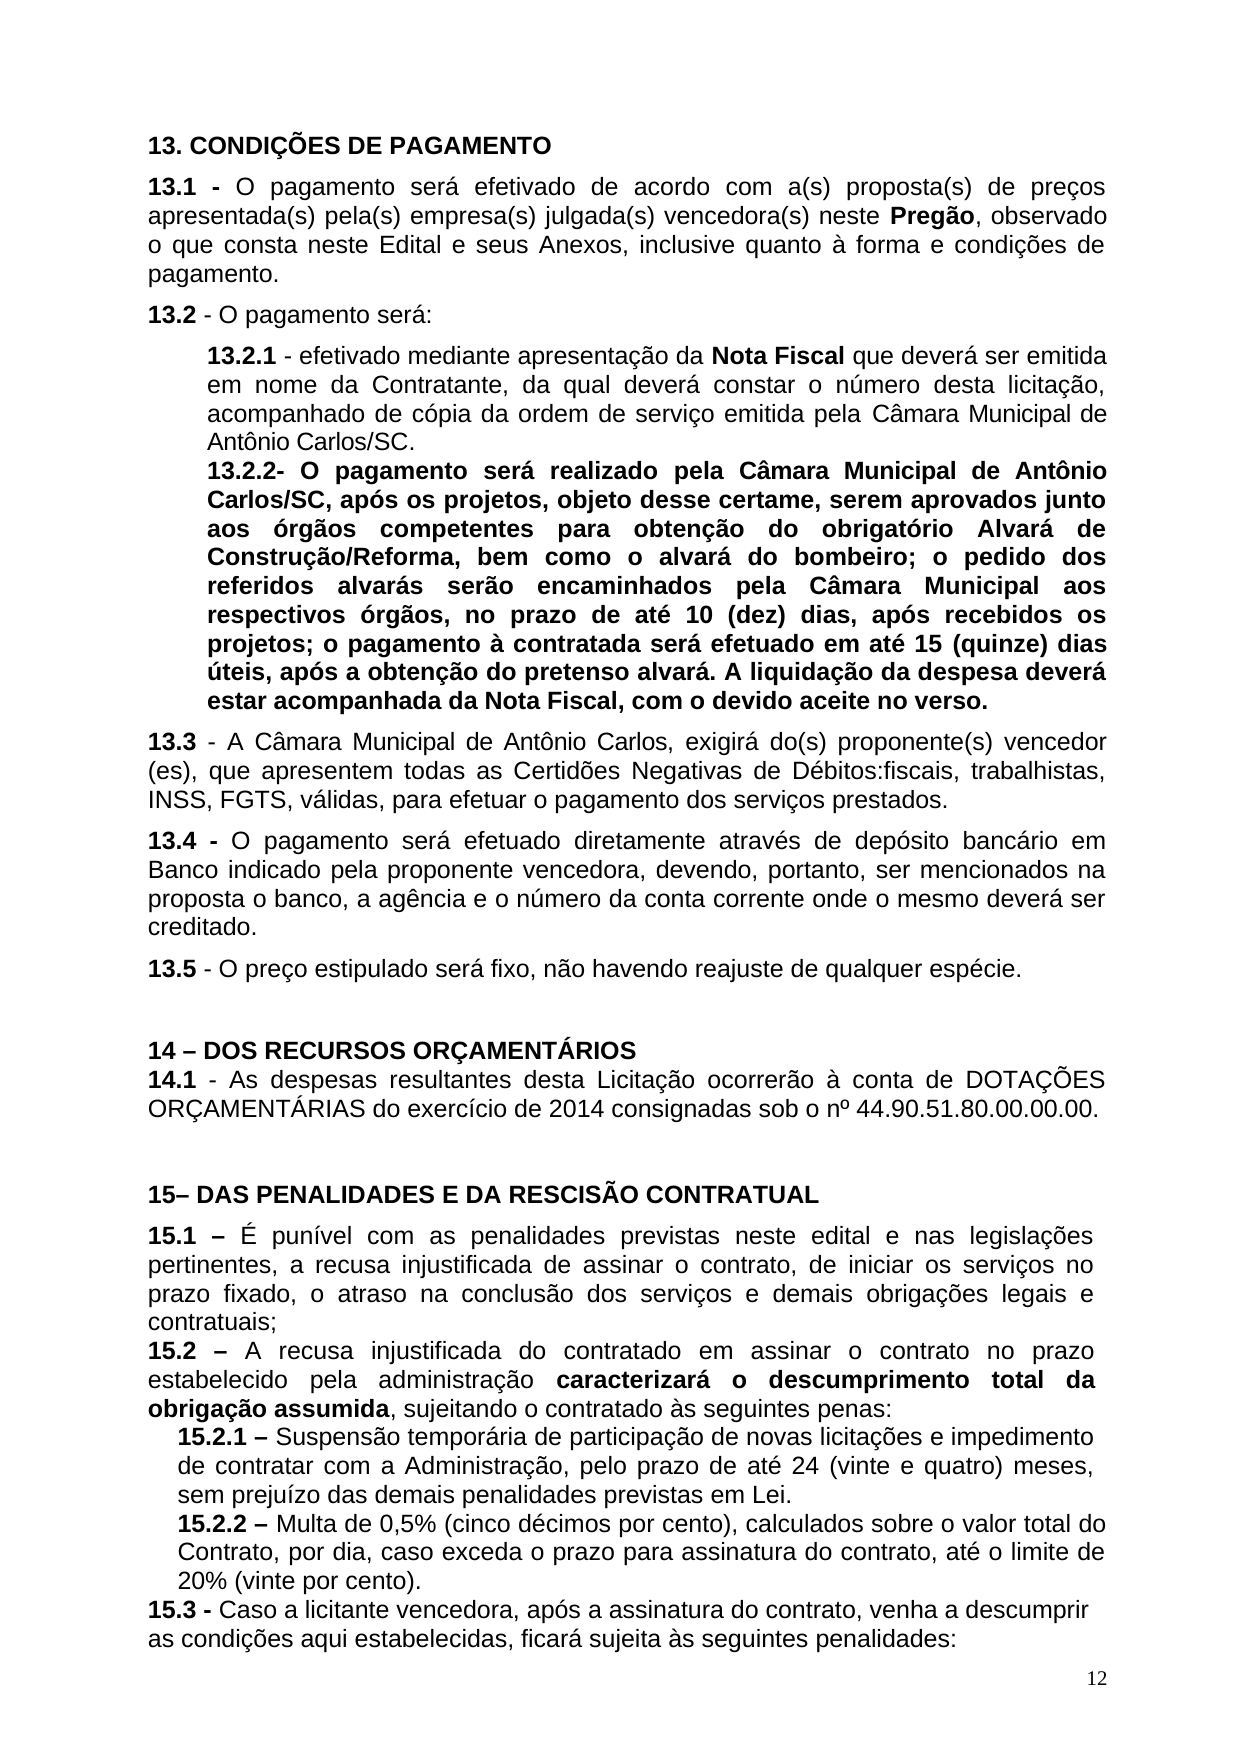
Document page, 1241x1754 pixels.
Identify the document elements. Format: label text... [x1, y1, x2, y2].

text 15– DAS PENALIDADES E DA RESCISÃO CONTRATUAL [148, 1180, 1107, 1208]
text 13.2.2- O pagamento será realizado pela Câmara Municipal de Antônio Carlos/SC, após os projetos, objeto desse certame, serem aprovados junto aos órgãos competentes para obtenção do obrigatório Alvará de Construção/Reforma, bem como o alvará do bombeiro; o pedido dos referidos alvarás serão encaminhados pela Câmara Municipal aos respectivos órgãos, no prazo de até 10 (dez) dias, após recebidos os projetos; o pagamento à contratada será efetuado em até 15 (quinze) dias úteis, após a obtenção do pretenso alvará. A liquidação da despesa deverá estar acompanhada da Nota Fiscal, com o devido aceite no verso. [207, 456, 1107, 715]
text 14.1 - As despesas resultantes desta Licitação ocorrerão à conta de DOTAÇÕES ORÇAMENTÁRIAS do exercício de 2014 consignadas sob o nº 44.90.51.80.00.00.00. [148, 1065, 1107, 1122]
text 15.2 – A recusa injustificada do contratado em assinar o contrato no prazo estabelecido pela administração caracterizará o descumprimento total da obrigação assumida, sujeitando o contratado às seguintes penas: [148, 1336, 1096, 1422]
text 15.3 - Caso a licitante vencedora, após a assinatura do contrato, venha a descumprir as condições aqui estabelecidas, ficará sujeita às seguintes penalidades: [148, 1595, 1107, 1652]
text 13.3 - A Câmara Municipal de Antônio Carlos, exigirá do(s) proponente(s) vencedor (es), que apresentem todas as Certidões Negativas de Débitos:fiscais, trabalhistas, INSS, FGTS, válidas, para efetuar o pagamento dos serviços prestados. [148, 727, 1107, 813]
text 15.2.2 – Multa de 0,5% (cinco décimos por cento), calculados sobre o valor total do Contrato, por dia, caso exceda o prazo para assinatura do contrato, até o limite de 20% (vinte por cento). [177, 1508, 1107, 1595]
text 13. CONDIÇÕES DE PAGAMENTO [148, 131, 1162, 160]
text 13.2 - O pagamento será: [148, 300, 1107, 328]
text 15.1 – É punível com as penalidades previstas neste edital e nas legislações pertinentes, a recusa injustificada de assinar o contrato, de iniciar os serviços no prazo fixado, o atraso na conclusão dos serviços e demais obrigações legais e contratuais; [148, 1221, 1096, 1336]
text 13.5 - O preço estipulado será fixo, não havendo reajuste de qualquer espécie. [148, 953, 1107, 982]
text 13.4 - O pagamento será efetuado diretamente através de depósito bancário em Banco indicado pela proponente vencedora, devendo, portanto, ser mencionados na proposta o banco, a agência e o número da conta corrente onde o mesmo deverá ser creditado. [148, 826, 1107, 941]
text 13.1 - O pagamento será efetivado de acordo com a(s) proposta(s) de preços apresentada(s) pela(s) empresa(s) julgada(s) vencedora(s) neste Pregão, observado o que consta neste Edital e seus Anexos, inclusive quanto à forma e condições de pagamento. [148, 172, 1107, 287]
text 15.2.1 – Suspensão temporária de participação de novas licitações e impedimento de contratar com a Administração, pelo prazo de até 24 (vinte e quatro) meses, sem prejuízo das demais penalidades previstas em Lei. [177, 1422, 1096, 1508]
text 13.2.1 - efetivado mediante apresentação da Nota Fiscal que deverá ser emitida em nome da Contratante, da qual deverá constar o número desta licitação, acompanhado de cópia da ordem de serviço emitida pela Câmara Municipal de Antônio Carlos/SC. [207, 341, 1107, 456]
text 14 – DOS RECURSOS ORÇAMENTÁRIOS [148, 1036, 1107, 1065]
